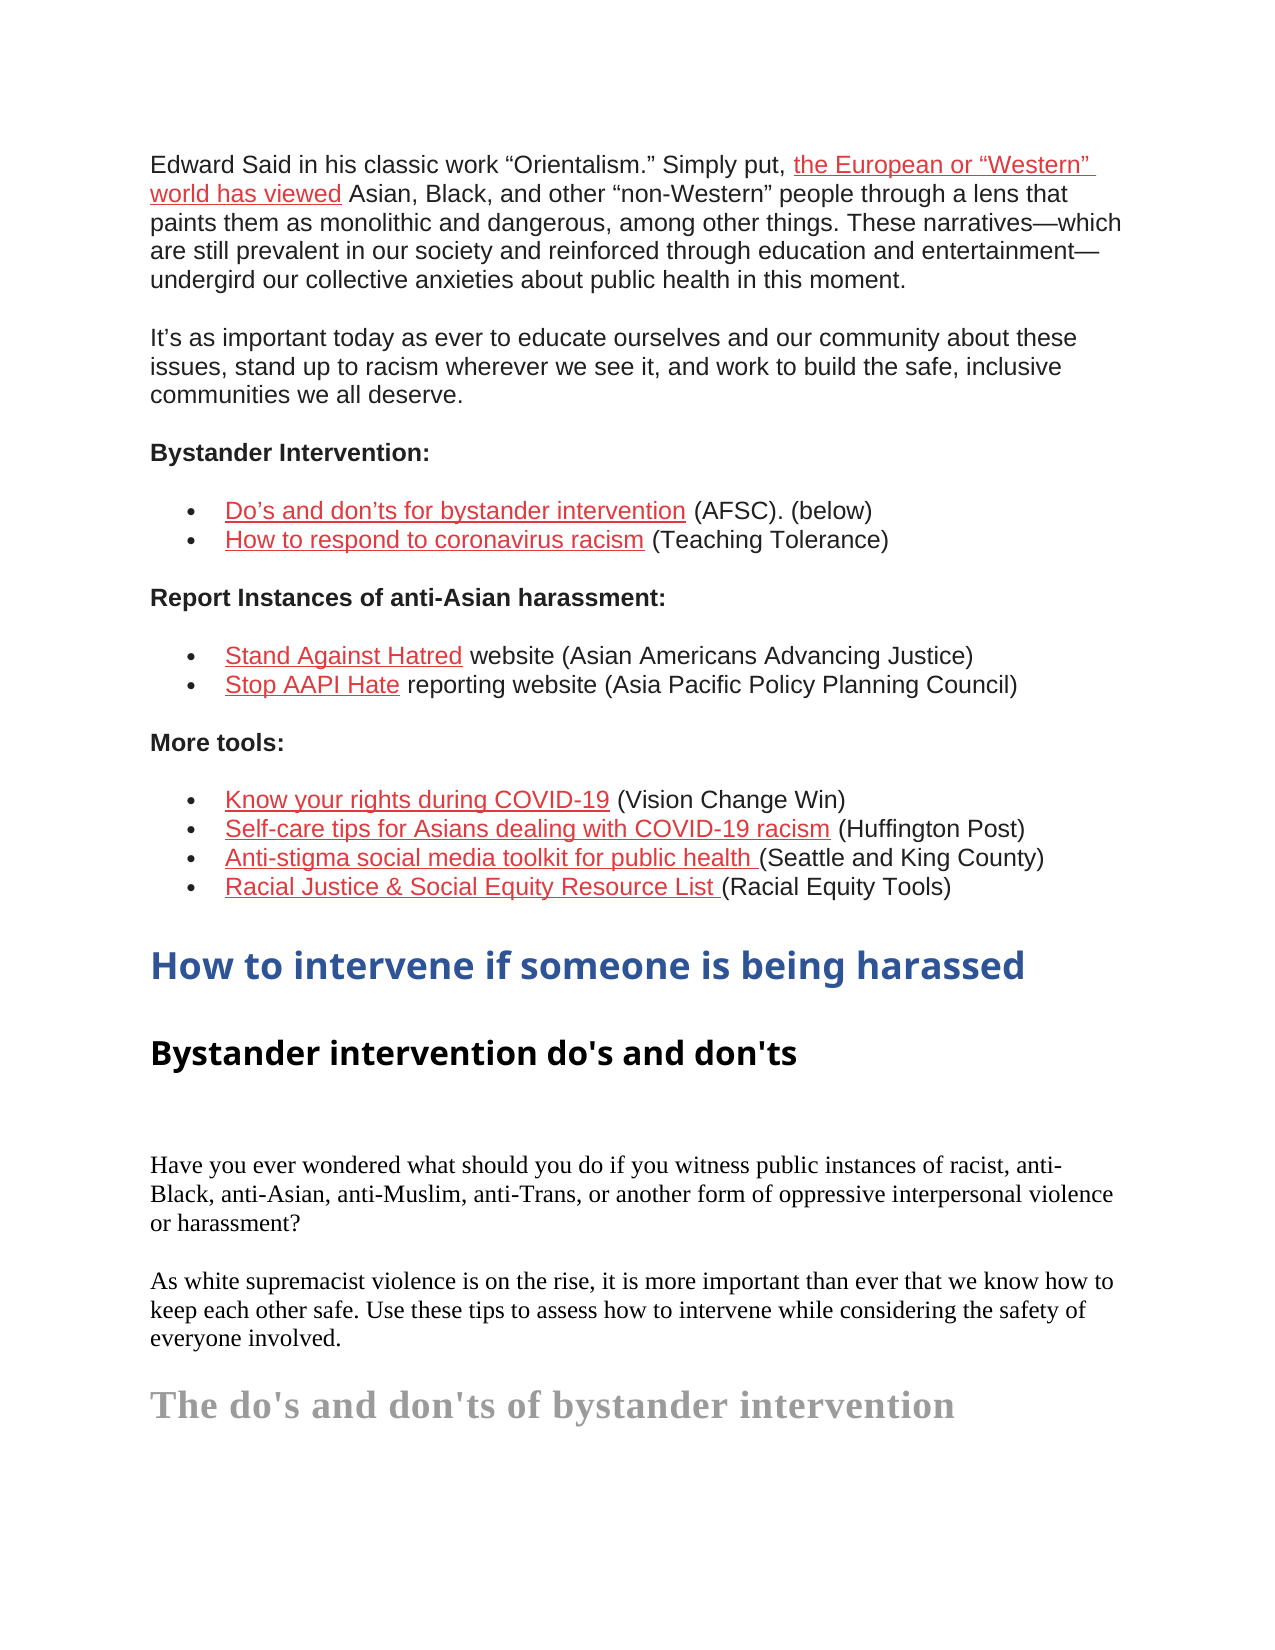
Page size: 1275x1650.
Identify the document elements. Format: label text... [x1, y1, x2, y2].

list Racial Justice & Social Equity Resource List (Racial Equity Tools) [187, 872, 1125, 900]
text Report Instances of anti-Asian harassment: [150, 583, 1125, 612]
list Do’s and don’ts for bystander intervention (AFSC). (below) [187, 496, 1125, 525]
text Bystander Intervention: [150, 438, 1125, 467]
subtitle The do's and don'ts of bystander intervention [150, 1381, 1125, 1427]
subtitle How to intervene if someone is being harassed [150, 939, 1125, 991]
list Know your rights during COVID-19 (Vision Change Win) [187, 785, 1125, 814]
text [150, 150, 1125, 294]
list How to respond to coronavirus racism (Teaching Tolerance) [187, 525, 1125, 554]
list Self-care tips for Asians dealing with COVID-19 racism (Huffington Post) [187, 814, 1125, 843]
list Anti-stigma social media toolkit for public health (Seattle and King County) [187, 843, 1125, 872]
subtitle Bystander intervention do's and don'ts [150, 1029, 1125, 1075]
list Stand Against Hatred website (Asian Americans Advancing Justice) [187, 641, 1125, 669]
text Have you ever wondered what should you do if you witness public instances of racist, anti-Black, anti-Asian, anti-Muslim, anti-Trans, or another form of oppressive interpersonal violence or harassment? [150, 1151, 1125, 1237]
text More tools: [150, 727, 1125, 756]
list Stop AAPI Hate reporting website (Asia Pacific Policy Planning Council) [187, 669, 1125, 698]
text As white supremacist violence is on the rise, it is more important than ever that we know how to keep each other safe. Use these tips to assess how to intervene while considering the safety of everyone involved. [150, 1266, 1125, 1352]
text It’s as important today as ever to educate ourselves and our community about these issues, stand up to racism wherever we see it, and work to build the safe, inclusive communities we all deserve. [150, 323, 1125, 409]
